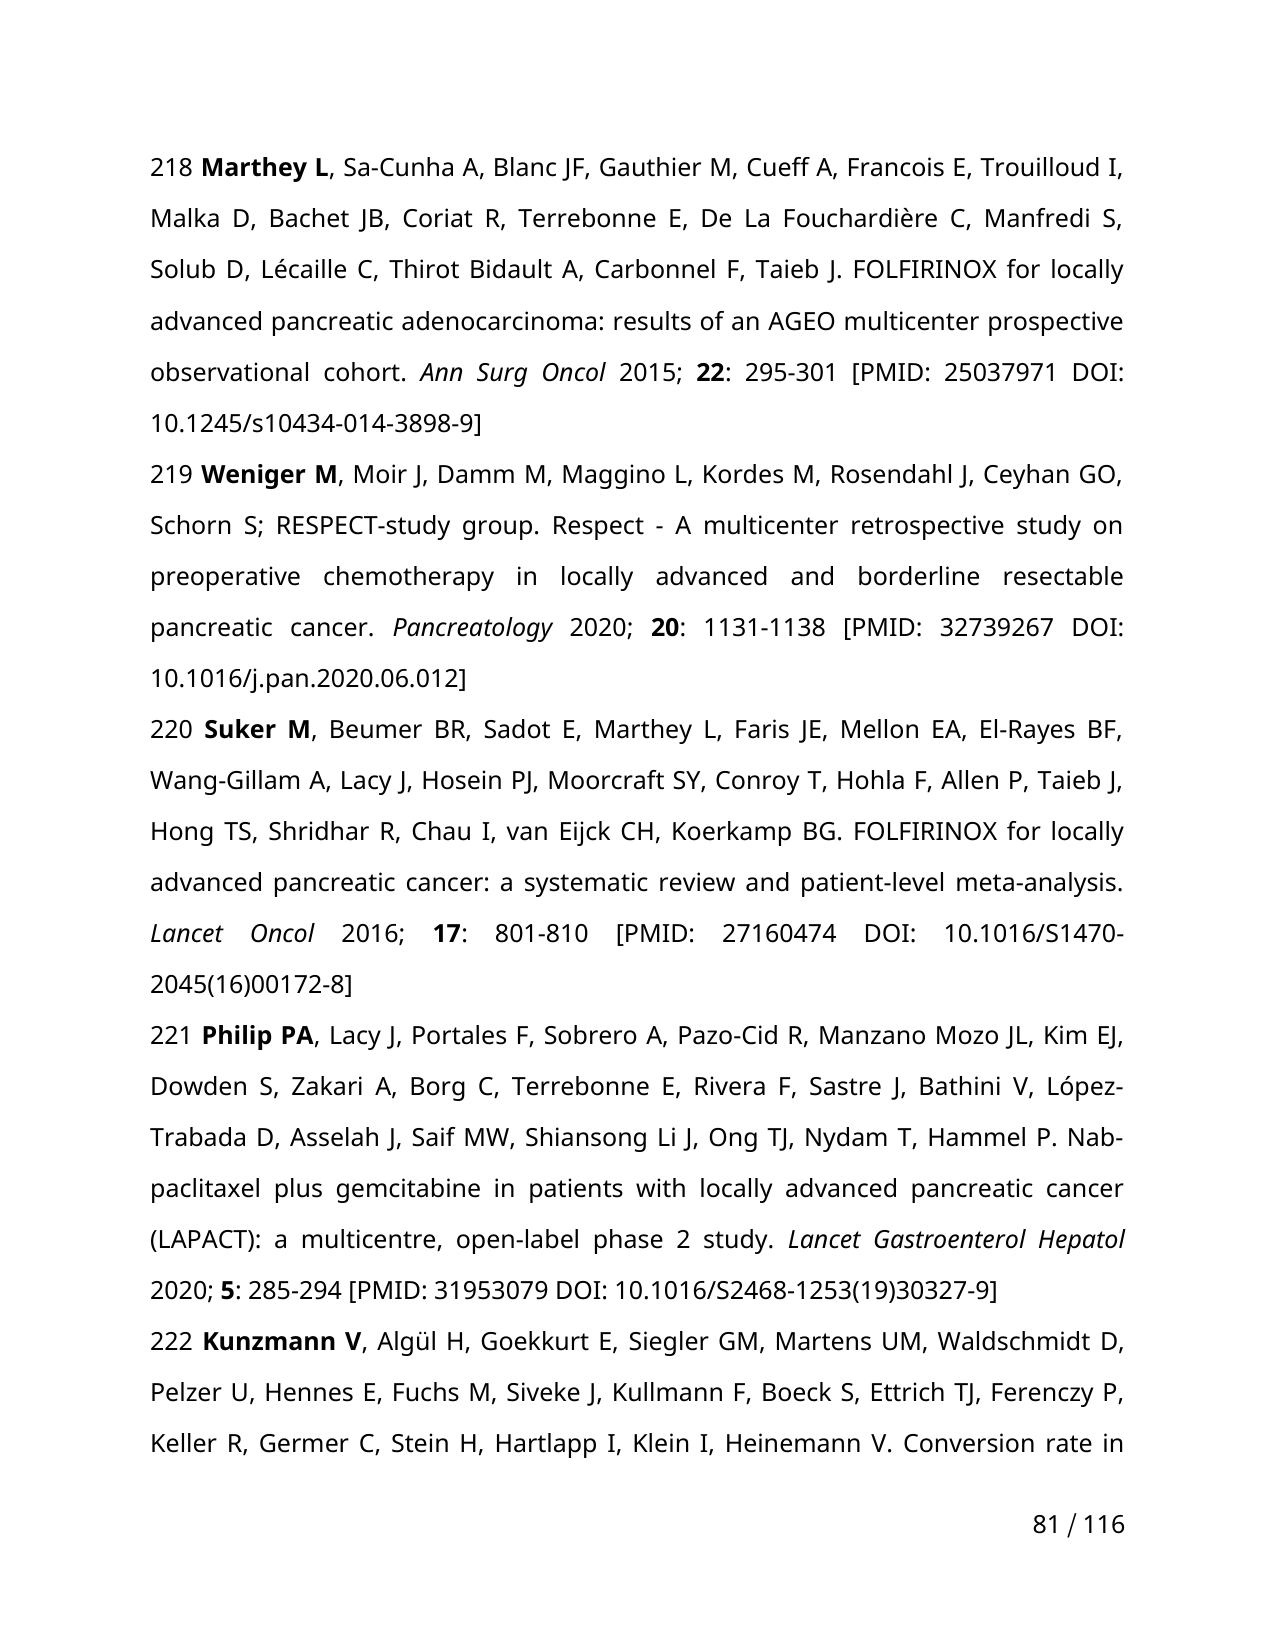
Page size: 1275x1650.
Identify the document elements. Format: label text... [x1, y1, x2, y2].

text 219 Weniger M, Moir J, Damm M, Maggino L, Kordes M, Rosendahl J, Ceyhan GO, Schorn S; RESPECT-study group. Respect - A multicenter retrospective study on preoperative chemotherapy in locally advanced and borderline resectable pancreatic cancer. Pancreatology 2020; 20: 1131-1138 [PMID: 32739267 DOI: 10.1016/j.pan.2020.06.012] [150, 456, 1125, 694]
text 220 Suker M, Beumer BR, Sadot E, Marthey L, Faris JE, Mellon EA, El-Rayes BF, Wang-Gillam A, Lacy J, Hosein PJ, Moorcraft SY, Conroy T, Hohla F, Allen P, Taieb J, Hong TS, Shridhar R, Chau I, van Eijck CH, Koerkamp BG. FOLFIRINOX for locally advanced pancreatic cancer: a systematic review and patient-level meta-analysis. Lancet Oncol 2016; 17: 801-810 [PMID: 27160474 DOI: 10.1016/S1470-2045(16)00172-8] [150, 711, 1125, 1001]
text 218 Marthey L, Sa-Cunha A, Blanc JF, Gauthier M, Cueff A, Francois E, Trouilloud I, Malka D, Bachet JB, Coriat R, Terrebonne E, De La Fouchardière C, Manfredi S, Solub D, Lécaille C, Thirot Bidault A, Carbonnel F, Taieb J. FOLFIRINOX for locally advanced pancreatic adenocarcinoma: results of an AGEO multicenter prospective observational cohort. Ann Surg Oncol 2015; 22: 295-301 [PMID: 25037971 DOI: 10.1245/s10434-014-3898-9] [150, 150, 1125, 439]
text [150, 1324, 1125, 1460]
text 221 Philip PA, Lacy J, Portales F, Sobrero A, Pazo-Cid R, Manzano Mozo JL, Kim EJ, Dowden S, Zakari A, Borg C, Terrebonne E, Rivera F, Sastre J, Bathini V, López-Trabada D, Asselah J, Saif MW, Shiansong Li J, Ong TJ, Nydam T, Hammel P. Nab-paclitaxel plus gemcitabine in patients with locally advanced pancreatic cancer (LAPACT): a multicentre, open-label phase 2 study. Lancet Gastroenterol Hepatol 2020; 5: 285-294 [PMID: 31953079 DOI: 10.1016/S2468-1253(19)30327-9] [150, 1018, 1125, 1307]
